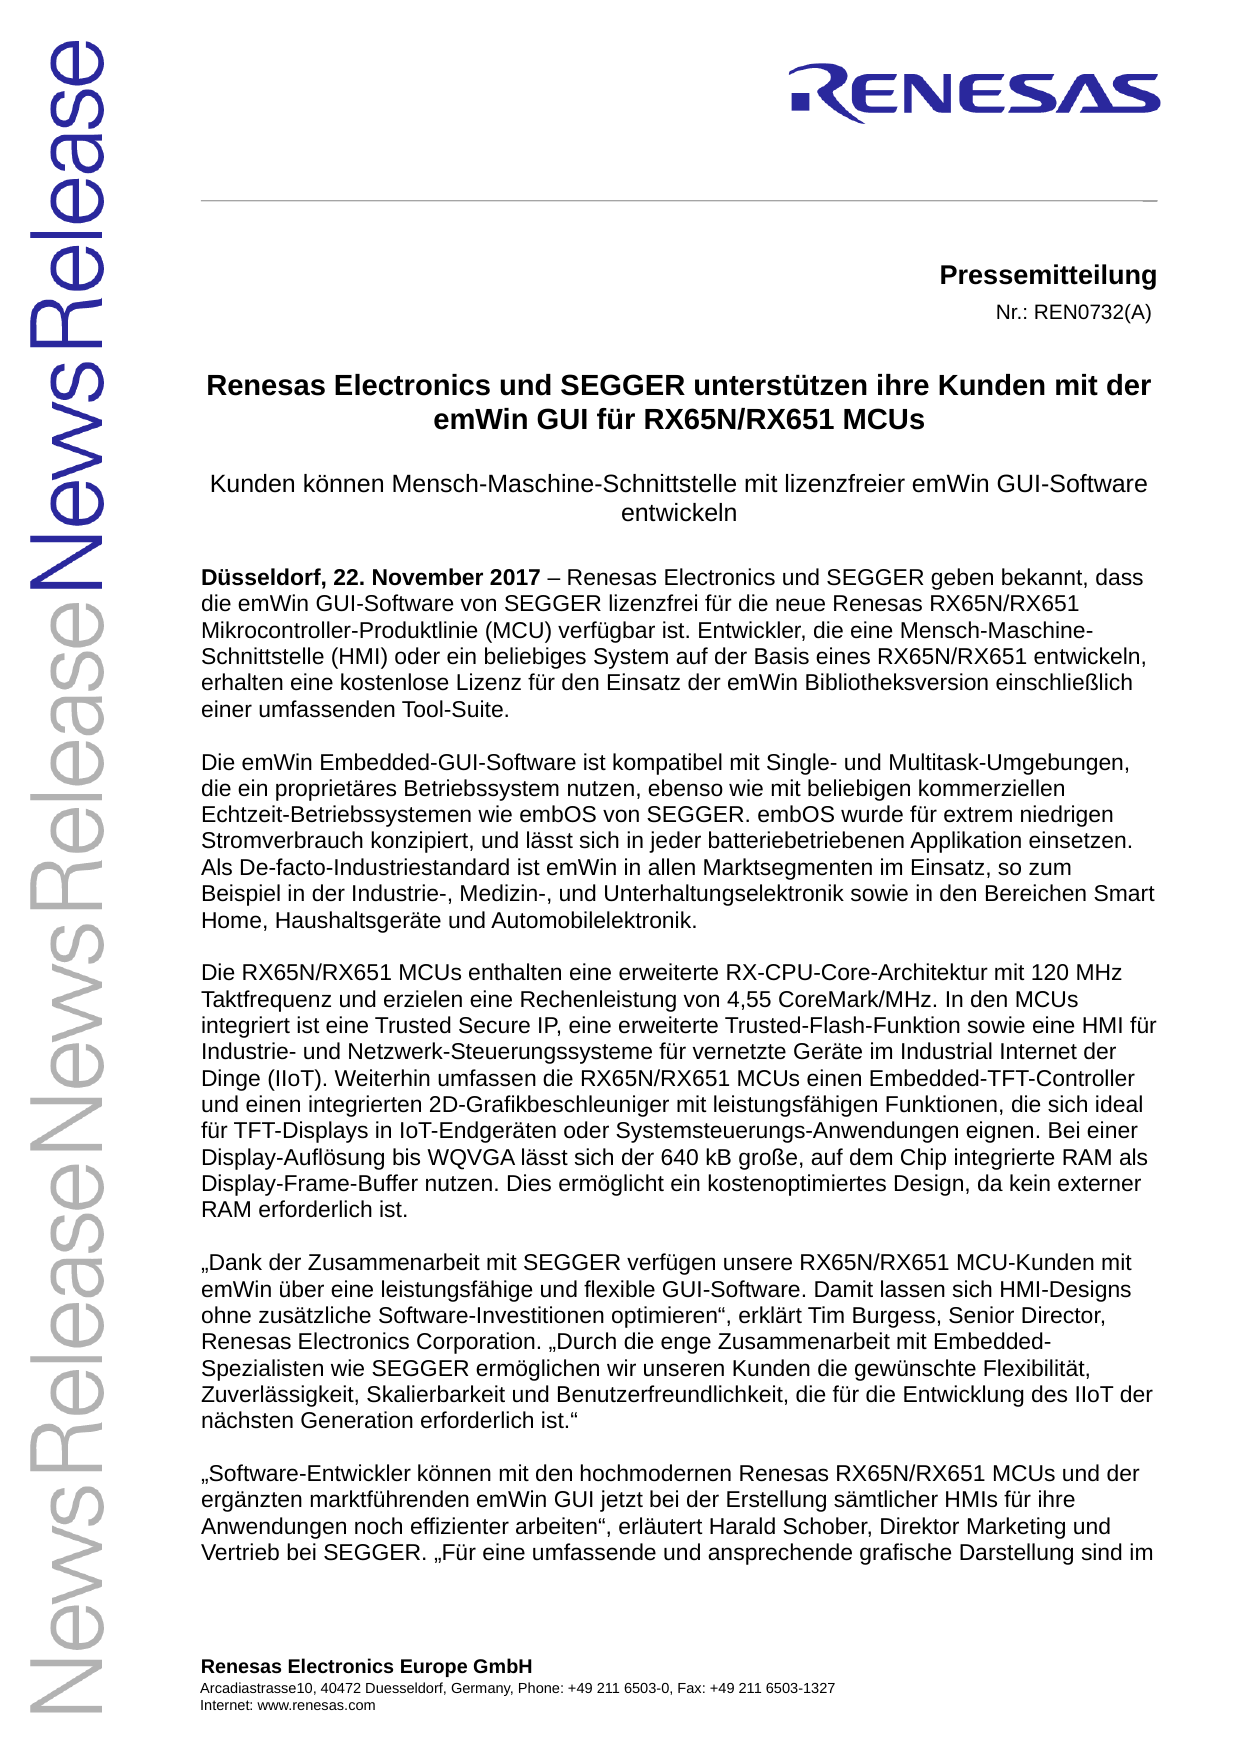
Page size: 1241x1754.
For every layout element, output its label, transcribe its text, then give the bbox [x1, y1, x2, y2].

text Die RX65N/RX651 MCUs enthalten eine erweiterte RX-CPU-Core-Architektur mit 120 MHz Taktfrequenz und erzielen eine Rechenleistung von 4,55 CoreMark/MHz. In den MCUs integriert ist eine Trusted Secure IP, eine erweiterte Trusted-Flash-Funktion sowie eine HMI für Industrie- und Netzwerk-Steuerungssysteme für vernetzte Geräte im Industrial Internet der Dinge (IIoT). Weiterhin umfassen die RX65N/RX651 MCUs einen Embedded-TFT-Controller und einen integrierten 2D-Grafikbeschleuniger mit leistungsfähigen Funktionen, die sich ideal für TFT-Displays in IoT-Endgeräten oder Systemsteuerungs-Anwendungen eignen. Bei einer Display-Auflösung bis WQVGA lässt sich der 640 kB große, auf dem Chip integrierte RAM als Display-Frame-Buffer nutzen. Dies ermöglicht ein kostenoptimiertes Design, da kein externer RAM erforderlich ist. [201, 959, 1157, 1223]
text Nr.: REN0732(A) [201, 293, 1157, 368]
text Renesas Electronics und SEGGER unterstützen ihre Kunden mit der emWin GUI für RX65N/RX651 MCUs [201, 368, 1157, 435]
text Die emWin Embedded-GUI-Software ist kompatibel mit Single- und Multitask-Umgebungen, die ein proprietäres Betriebssystem nutzen, ebenso wie mit beliebigen kommerziellen Echtzeit-Betriebssystemen wie embOS von SEGGER. embOS wurde für extrem niedrigen Stromverbrauch konzipiert, und lässt sich in jeder batteriebetriebenen Applikation einsetzen. Als De-facto-Industriestandard ist emWin in allen Marktsegmenten im Einsatz, so zum Beispiel in der Industrie-, Medizin-, und Unterhaltungselektronik sowie in den Bereichen Smart Home, Haushaltsgeräte und Automobilelektronik. [201, 748, 1157, 933]
subtitle Pressemitteilung [201, 256, 1157, 293]
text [201, 1460, 1157, 1565]
text Kunden können Mensch-Maschine-Schnittstelle mit lizenzfreier emWin GUI-Software entwickeln [201, 469, 1157, 526]
text Düsseldorf, 22. November 2017 – Renesas Electronics und SEGGER geben bekannt, dass die emWin GUI-Software von SEGGER lizenzfrei für die neue Renesas RX65N/RX651 Mikrocontroller-Produktlinie (MCU) verfügbar ist. Entwickler, die eine Mensch-Maschine-Schnittstelle (HMI) oder ein beliebiges System auf der Basis eines RX65N/RX651 entwickeln, erhalten eine kostenlose Lizenz für den Einsatz der emWin Bibliotheksversion einschließlich einer umfassenden Tool-Suite. [201, 564, 1157, 722]
text „Dank der Zusammenarbeit mit SEGGER verfügen unsere RX65N/RX651 MCU-Kunden mit emWin über eine leistungsfähige und flexible GUI-Software. Damit lassen sich HMI-Designs ohne zusätzliche Software-Investitionen optimieren“, erklärt Tim Burgess, Senior Director, Renesas Electronics Corporation. „Durch die enge Zusammenarbeit mit Embedded-Spezialisten wie SEGGER ermöglichen wir unseren Kunden die gewünschte Flexibilität, Zuverlässigkeit, Skalierbarkeit und Benutzerfreundlichkeit, die für die Entwicklung des IIoT der nächsten Generation erforderlich ist.“ [201, 1249, 1157, 1434]
picture [0, 0, 114, 1754]
picture [783, 57, 1166, 130]
